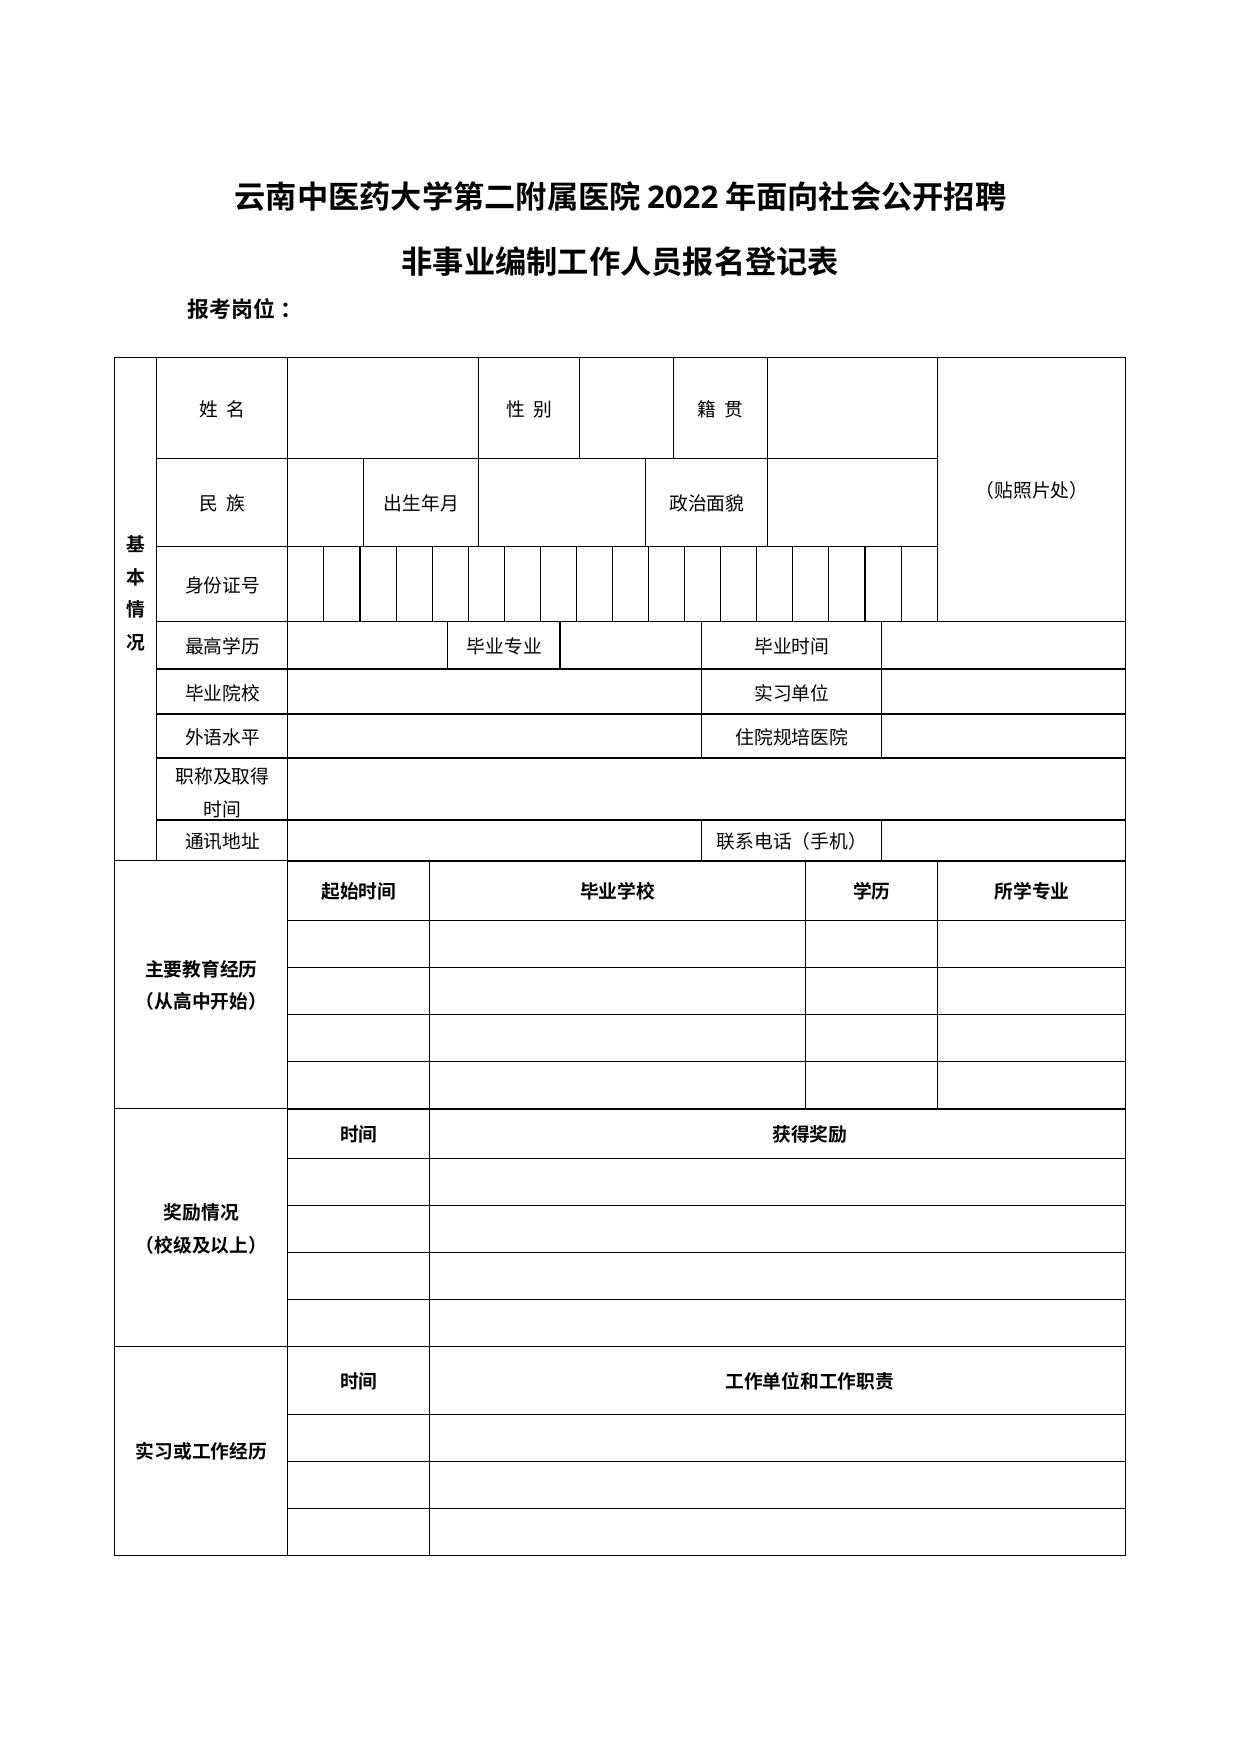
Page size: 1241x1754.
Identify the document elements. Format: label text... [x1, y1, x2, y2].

table_cell [361, 547, 396, 621]
table_cell [430, 1462, 1125, 1508]
table_cell [397, 547, 432, 621]
table_cell [882, 670, 1125, 713]
text 非事业编制工作人员报名登记表 [187, 227, 1053, 292]
table_cell [541, 547, 576, 621]
table_cell [721, 547, 756, 621]
table_cell [324, 547, 359, 621]
table_cell [806, 1015, 937, 1061]
table_cell [938, 921, 1125, 967]
table_cell [288, 1300, 429, 1346]
table_header （贴照片处） [938, 358, 1125, 621]
table_cell 起始时间 [288, 862, 429, 920]
table_cell 毕业学校 [430, 862, 805, 920]
table_cell [288, 459, 363, 546]
table_cell 主要教育经历 （从高中开始） [115, 861, 287, 1108]
table_header 性 别 [479, 358, 579, 458]
table_cell 奖励情况 （校级及以上） [115, 1109, 287, 1346]
table_cell 时间 [288, 1347, 429, 1414]
table_cell [561, 622, 701, 668]
table_cell [288, 821, 701, 859]
table_cell 通讯地址 [157, 821, 287, 859]
table_cell 政治面貌 [646, 459, 767, 546]
table_cell 实习单位 [702, 670, 881, 713]
table_cell [430, 1415, 1125, 1461]
table_cell 学历 [806, 862, 937, 920]
table_cell [288, 715, 701, 757]
table_header [768, 358, 937, 458]
table_cell [938, 968, 1125, 1014]
table_cell [806, 921, 937, 967]
table_cell [613, 547, 648, 621]
table_cell [938, 1062, 1125, 1108]
table_cell 职称及取得时间 [157, 759, 287, 819]
table_cell [288, 622, 447, 668]
table_cell [866, 547, 901, 621]
table_cell [793, 547, 828, 621]
table_cell [479, 459, 645, 546]
table_cell 时间 [288, 1110, 429, 1158]
table_cell [288, 759, 1125, 819]
table_cell [430, 1509, 1125, 1555]
table_cell [288, 1015, 429, 1061]
table_cell [685, 547, 720, 621]
table_cell [430, 1159, 1125, 1204]
table_cell [882, 821, 1125, 859]
table_header 籍 贯 [674, 358, 767, 458]
table_cell 获得奖励 [430, 1110, 1125, 1158]
table_cell [469, 547, 504, 621]
table_cell 民 族 [157, 459, 287, 546]
table_cell [806, 1062, 937, 1108]
table_cell [288, 1415, 429, 1461]
table_cell 联系电话（手机） [702, 821, 881, 859]
table_cell 外语水平 [157, 715, 287, 757]
table_cell [288, 968, 429, 1014]
table_cell 出生年月 [364, 459, 478, 546]
table_cell [288, 1062, 429, 1108]
table_cell [882, 715, 1125, 757]
table_cell 工作单位和工作职责 [430, 1347, 1125, 1414]
table_cell [430, 1253, 1125, 1298]
text 云南中医药大学第二附属医院2022年面向社会公开招聘 [187, 162, 1053, 227]
table_cell 住院规培医院 [702, 715, 881, 757]
table_cell [806, 968, 937, 1014]
table_cell 毕业专业 [448, 622, 559, 668]
table_cell [288, 921, 429, 967]
table_cell [829, 547, 864, 621]
table_cell [288, 1462, 429, 1508]
table_cell 所学专业 [938, 862, 1125, 920]
table_cell [505, 547, 540, 621]
table_header [288, 358, 478, 458]
table_cell [288, 670, 701, 713]
table_cell [430, 1206, 1125, 1252]
table_cell [430, 1300, 1125, 1346]
table_cell [430, 1062, 805, 1108]
table_cell [288, 1253, 429, 1298]
table_cell [430, 1015, 805, 1061]
text 报考岗位 ： [187, 292, 1053, 324]
table_cell [649, 547, 684, 621]
table_cell [288, 1509, 429, 1555]
table_cell 最高学历 [157, 622, 287, 668]
table_cell [288, 547, 323, 621]
table_header 姓 名 [157, 358, 287, 458]
table_cell [288, 1159, 429, 1204]
table_cell [288, 1206, 429, 1252]
table_cell [902, 547, 937, 621]
table_cell [430, 968, 805, 1014]
table_header 基本情况 [115, 358, 156, 859]
table_cell [768, 459, 937, 546]
table_cell 毕业院校 [157, 670, 287, 713]
table_cell [882, 622, 1125, 668]
table_cell [757, 547, 792, 621]
table_cell [433, 547, 468, 621]
table_cell [577, 547, 612, 621]
table_cell 毕业时间 [702, 622, 881, 668]
table_cell [430, 921, 805, 967]
table_cell 实习或工作经历 [115, 1347, 287, 1555]
table_cell 身份证号 [157, 547, 287, 621]
table_header [580, 358, 673, 458]
table_cell [938, 1015, 1125, 1061]
